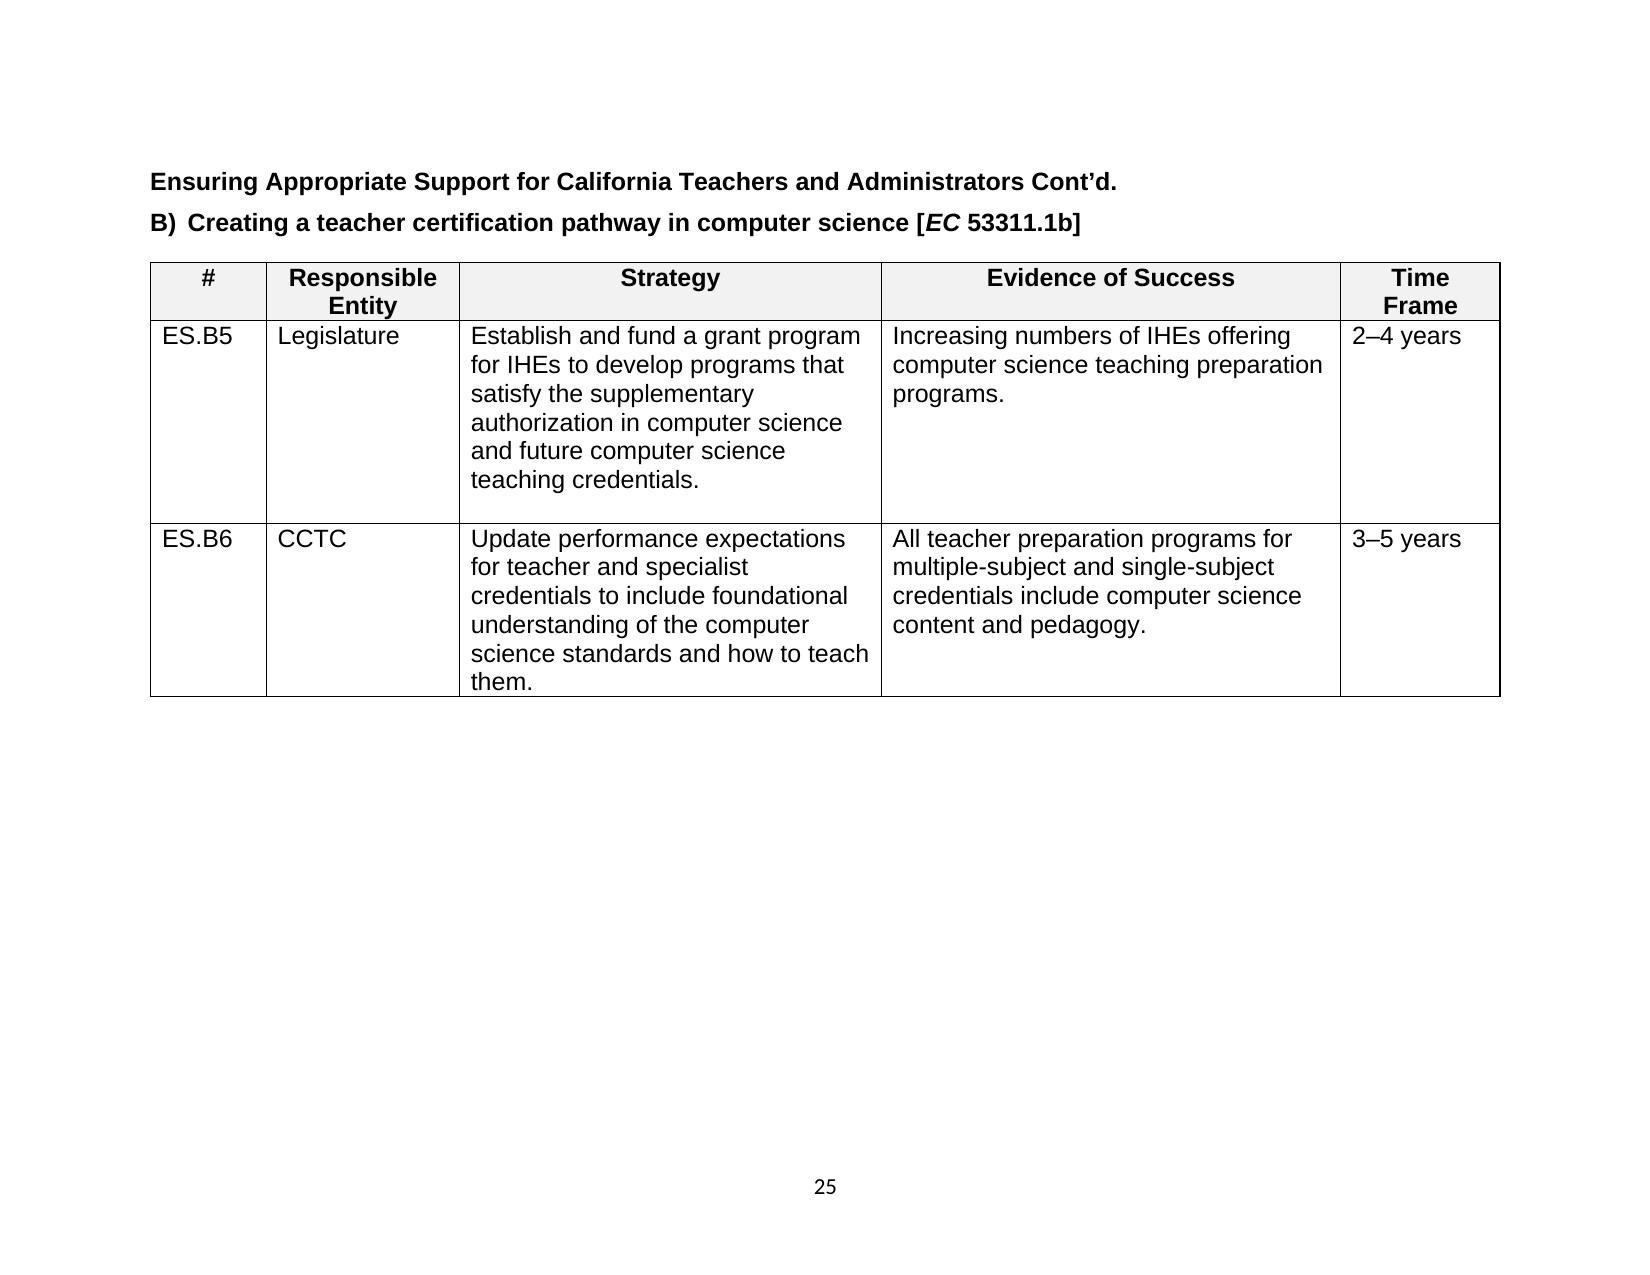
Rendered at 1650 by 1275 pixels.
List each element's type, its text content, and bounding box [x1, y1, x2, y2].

table_header Time Frame [1341, 263, 1499, 320]
table_cell 3–5 years [1341, 524, 1499, 696]
table_cell ES.B6 [151, 524, 266, 696]
subtitle Ensuring Appropriate Support for California Teachers and Administrators Cont’d. [150, 167, 1500, 195]
table_cell 2–4 years [1341, 321, 1499, 522]
table_cell Establish and fund a grant program for IHEs to develop programs that satisfy the supplementary authorization in computer science and future computer science teaching credentials. [460, 321, 881, 522]
table_header Strategy [460, 263, 881, 320]
table_cell ES.B5 [151, 321, 266, 522]
table_header Evidence of Success [882, 263, 1340, 320]
table_header # [151, 263, 266, 320]
list Creating a teacher certification pathway in computer science [EC 53311.1b] [150, 208, 1500, 237]
table_cell CCTC [267, 524, 459, 696]
table_cell Legislature [267, 321, 459, 522]
table_cell Increasing numbers of IHEs offering computer science teaching preparation programs. [882, 321, 1340, 522]
table_cell Update performance expectations for teacher and specialist credentials to include foundational understanding of the computer science standards and how to teach them. [460, 524, 881, 696]
table_cell All teacher preparation programs for multiple-subject and single-subject credentials include computer science content and pedagogy. [882, 524, 1340, 696]
table_header Responsible Entity [267, 263, 459, 320]
